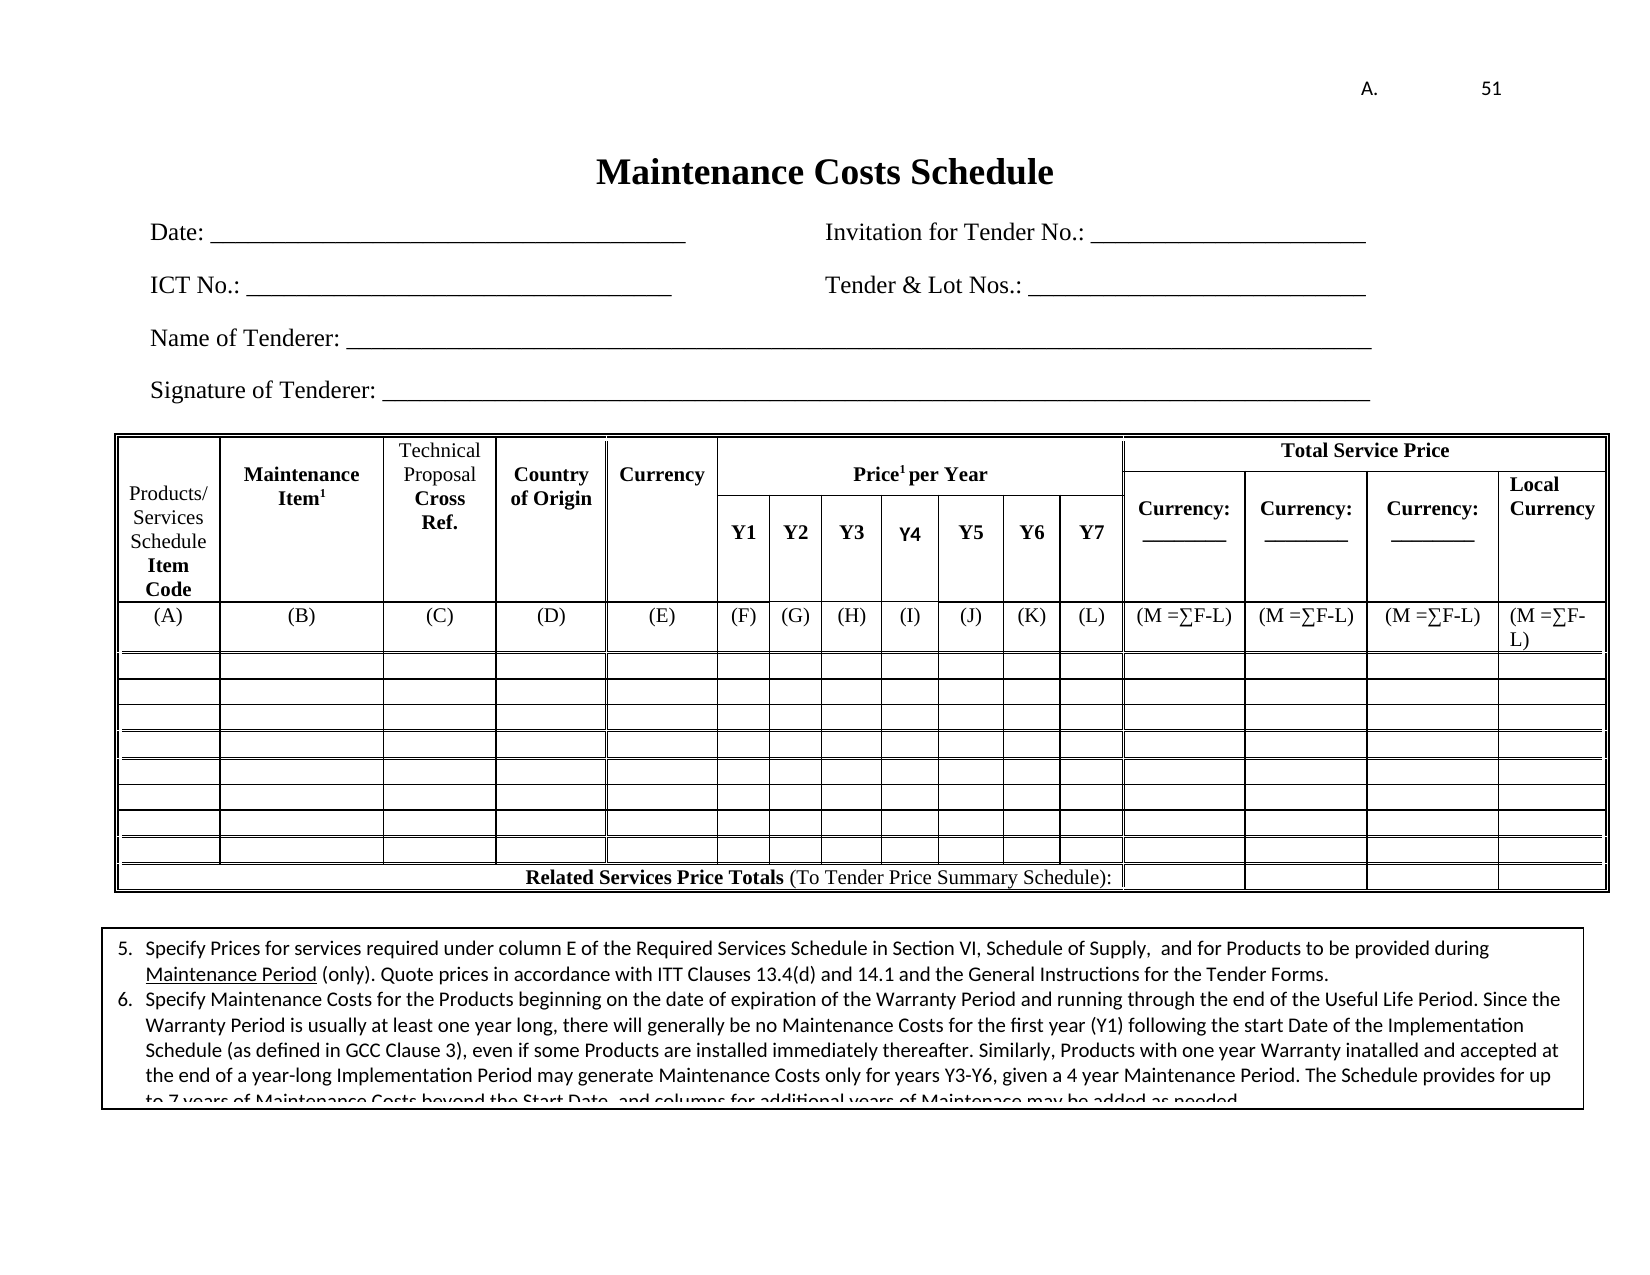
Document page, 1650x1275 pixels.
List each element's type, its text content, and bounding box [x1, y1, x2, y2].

table_cell [384, 811, 495, 835]
table_cell [1368, 654, 1498, 678]
table_cell [1004, 732, 1059, 757]
table_cell [1246, 811, 1366, 835]
table_cell [608, 705, 717, 729]
table_cell [822, 785, 881, 809]
table_cell [822, 732, 881, 757]
table_cell [221, 785, 383, 809]
table_cell Y6 [1004, 496, 1059, 601]
table_cell [1125, 785, 1244, 809]
table_cell (M =∑F-L) [1246, 603, 1366, 651]
table_cell [1499, 729, 1607, 757]
table_cell Y7 [1061, 496, 1122, 601]
table_cell [1368, 785, 1498, 809]
table_cell [822, 838, 881, 862]
table_cell [1061, 811, 1122, 835]
table_cell [1004, 680, 1059, 704]
table_cell (I) [882, 602, 938, 651]
table_cell [1061, 705, 1122, 729]
table_cell [497, 838, 605, 862]
table_cell [608, 654, 717, 678]
table_cell [822, 811, 881, 835]
table_cell [384, 680, 495, 704]
table_cell [221, 654, 383, 678]
table_cell [718, 838, 769, 862]
table_cell [384, 760, 495, 784]
table_cell [384, 705, 495, 729]
text ICT No.: __________________________________ Tender & Lot Nos.: ___________________________ [150, 270, 1500, 299]
table_cell [1125, 838, 1244, 862]
table_header Price1 per Year [718, 438, 1123, 494]
table_cell [1061, 654, 1122, 678]
table_cell [939, 760, 1003, 784]
table_cell [939, 732, 1003, 757]
table_cell [718, 785, 769, 809]
table_cell [221, 705, 383, 729]
table_cell [117, 651, 219, 678]
table_cell (G) [770, 602, 821, 651]
table_cell [1499, 811, 1605, 835]
table_cell [119, 757, 219, 784]
table_cell [608, 838, 717, 862]
table_cell [1061, 838, 1122, 862]
table_cell [1499, 785, 1605, 809]
table_cell [1125, 680, 1244, 704]
table_cell [770, 811, 821, 835]
table_cell [882, 811, 938, 835]
table_cell [1246, 838, 1366, 862]
table_cell [1004, 760, 1059, 784]
table_cell [718, 732, 769, 757]
table_cell [1368, 760, 1498, 784]
table_header Currency [606, 437, 717, 601]
table_cell [770, 838, 821, 862]
table_cell [882, 654, 938, 678]
table_cell [608, 732, 717, 757]
table_cell [1061, 785, 1122, 809]
table_cell (M =∑F-L) [1125, 603, 1244, 651]
table_cell [1246, 865, 1366, 889]
table_cell [1061, 760, 1122, 784]
table_cell [718, 654, 769, 678]
table_cell [718, 705, 769, 729]
table_cell Y5 [939, 496, 1003, 601]
table_cell [1246, 680, 1366, 704]
table_header Products/ Services Schedule Item Code [119, 438, 219, 601]
table_cell [1368, 838, 1498, 862]
table_cell [822, 680, 881, 704]
table_cell [221, 760, 383, 784]
table_cell [1368, 680, 1498, 704]
table_cell [1125, 760, 1244, 784]
table_cell Y2 [770, 496, 821, 601]
table_cell [882, 705, 938, 729]
table_cell [718, 680, 769, 704]
table_cell (H) [822, 602, 881, 651]
table_cell [1125, 654, 1244, 678]
text Name of Tenderer: __________________________________________________________________________________ [150, 323, 1500, 352]
table_cell [882, 680, 938, 704]
table_cell (F) [718, 603, 769, 651]
table_cell Currency: ________ [1368, 472, 1498, 601]
table_cell [119, 705, 219, 729]
table_cell [221, 680, 383, 704]
table_cell (M =∑F-L) [1499, 603, 1605, 651]
table_cell [1499, 680, 1605, 704]
table_cell [1061, 732, 1122, 757]
table_cell [939, 785, 1003, 809]
table_cell [939, 838, 1003, 862]
text Maintenance Costs Schedule [150, 150, 1500, 193]
table_cell [1499, 651, 1607, 678]
table_cell [497, 785, 605, 809]
table_cell [1061, 680, 1122, 704]
table_cell Currency: ________ [1246, 472, 1366, 601]
table_cell (M =∑F-L) [1368, 603, 1498, 651]
table_cell [119, 785, 219, 809]
table_cell [939, 680, 1003, 704]
table_cell [1246, 654, 1366, 678]
table_cell [608, 680, 717, 704]
table_cell [822, 760, 881, 784]
table_cell Y1 [718, 496, 769, 601]
table_cell [221, 838, 383, 862]
table_cell [1499, 835, 1607, 862]
table_cell [384, 654, 495, 678]
table_cell [497, 654, 605, 678]
table_cell (C) [384, 603, 495, 651]
table_cell Y3 [822, 496, 881, 601]
table_cell [1004, 811, 1059, 835]
table_cell [1246, 705, 1366, 729]
table_cell [1004, 785, 1059, 809]
table_cell Related Services Price Totals (To Tender Price Summary Schedule): [117, 862, 1123, 889]
table_cell [822, 705, 881, 729]
table_cell [770, 760, 821, 784]
table_cell [117, 729, 219, 757]
table_cell [1499, 757, 1606, 784]
table_cell [882, 785, 938, 809]
table_cell (L) [1061, 603, 1122, 651]
table_cell [1004, 838, 1059, 862]
table_cell (D) [497, 603, 605, 651]
table_cell [119, 811, 219, 835]
table_cell [221, 811, 383, 835]
table_cell [1246, 732, 1366, 757]
table_cell [221, 732, 383, 757]
table_cell [1368, 705, 1498, 729]
table_cell [882, 732, 938, 757]
table_cell [608, 811, 717, 835]
table_cell [718, 760, 769, 784]
table_cell [939, 811, 1003, 835]
table_cell (B) [221, 603, 383, 651]
table_header Total Service Price [1123, 437, 1605, 471]
table_cell [770, 654, 821, 678]
table_cell [1368, 811, 1498, 835]
table_cell [1246, 760, 1366, 784]
table_cell [939, 654, 1003, 678]
table_cell (E) [608, 603, 717, 651]
table_cell [822, 654, 881, 678]
table_cell [882, 838, 938, 862]
table_cell [770, 705, 821, 729]
table_cell [384, 785, 495, 809]
table_cell [1246, 785, 1366, 809]
table_cell [1125, 732, 1244, 757]
table_cell [497, 760, 605, 784]
table_cell [1499, 862, 1607, 889]
table_cell [497, 680, 605, 704]
table_cell [497, 811, 605, 835]
table_cell [117, 835, 219, 862]
table_cell [384, 732, 495, 757]
text Signature of Tenderer: _______________________________________________________________________________ [150, 376, 1500, 404]
table_cell [882, 760, 938, 784]
table_cell [119, 680, 219, 704]
table_cell [1368, 732, 1498, 757]
table_cell [384, 838, 495, 862]
table_cell [1123, 865, 1244, 889]
table_cell [1004, 654, 1059, 678]
table_cell (A) [119, 603, 219, 651]
table_cell [608, 785, 717, 809]
table_cell [497, 732, 605, 757]
table_cell [1125, 811, 1244, 835]
table_cell [939, 705, 1003, 729]
table_cell [497, 705, 605, 729]
table_header Maintenance Item1 [221, 438, 383, 601]
table_cell Currency: ________ [1125, 472, 1244, 601]
table_cell Local Currency [1499, 472, 1605, 601]
table_cell [770, 785, 821, 809]
table_cell [608, 760, 717, 784]
table_cell [718, 811, 769, 835]
table_cell [770, 732, 821, 757]
table_cell [1368, 865, 1498, 889]
table_cell [1499, 705, 1605, 729]
text Date: ______________________________________ Invitation for Tender No.: ______________________ [150, 217, 1500, 246]
table_cell [1125, 705, 1244, 729]
table_cell Y4 [882, 496, 938, 601]
table_cell (K) [1004, 603, 1059, 651]
table_cell [1004, 705, 1059, 729]
table_cell (J) [939, 603, 1003, 651]
table_cell [770, 680, 821, 704]
table_header Technical Proposal Cross Ref. [384, 438, 495, 601]
table_header Country of Origin [497, 438, 606, 601]
